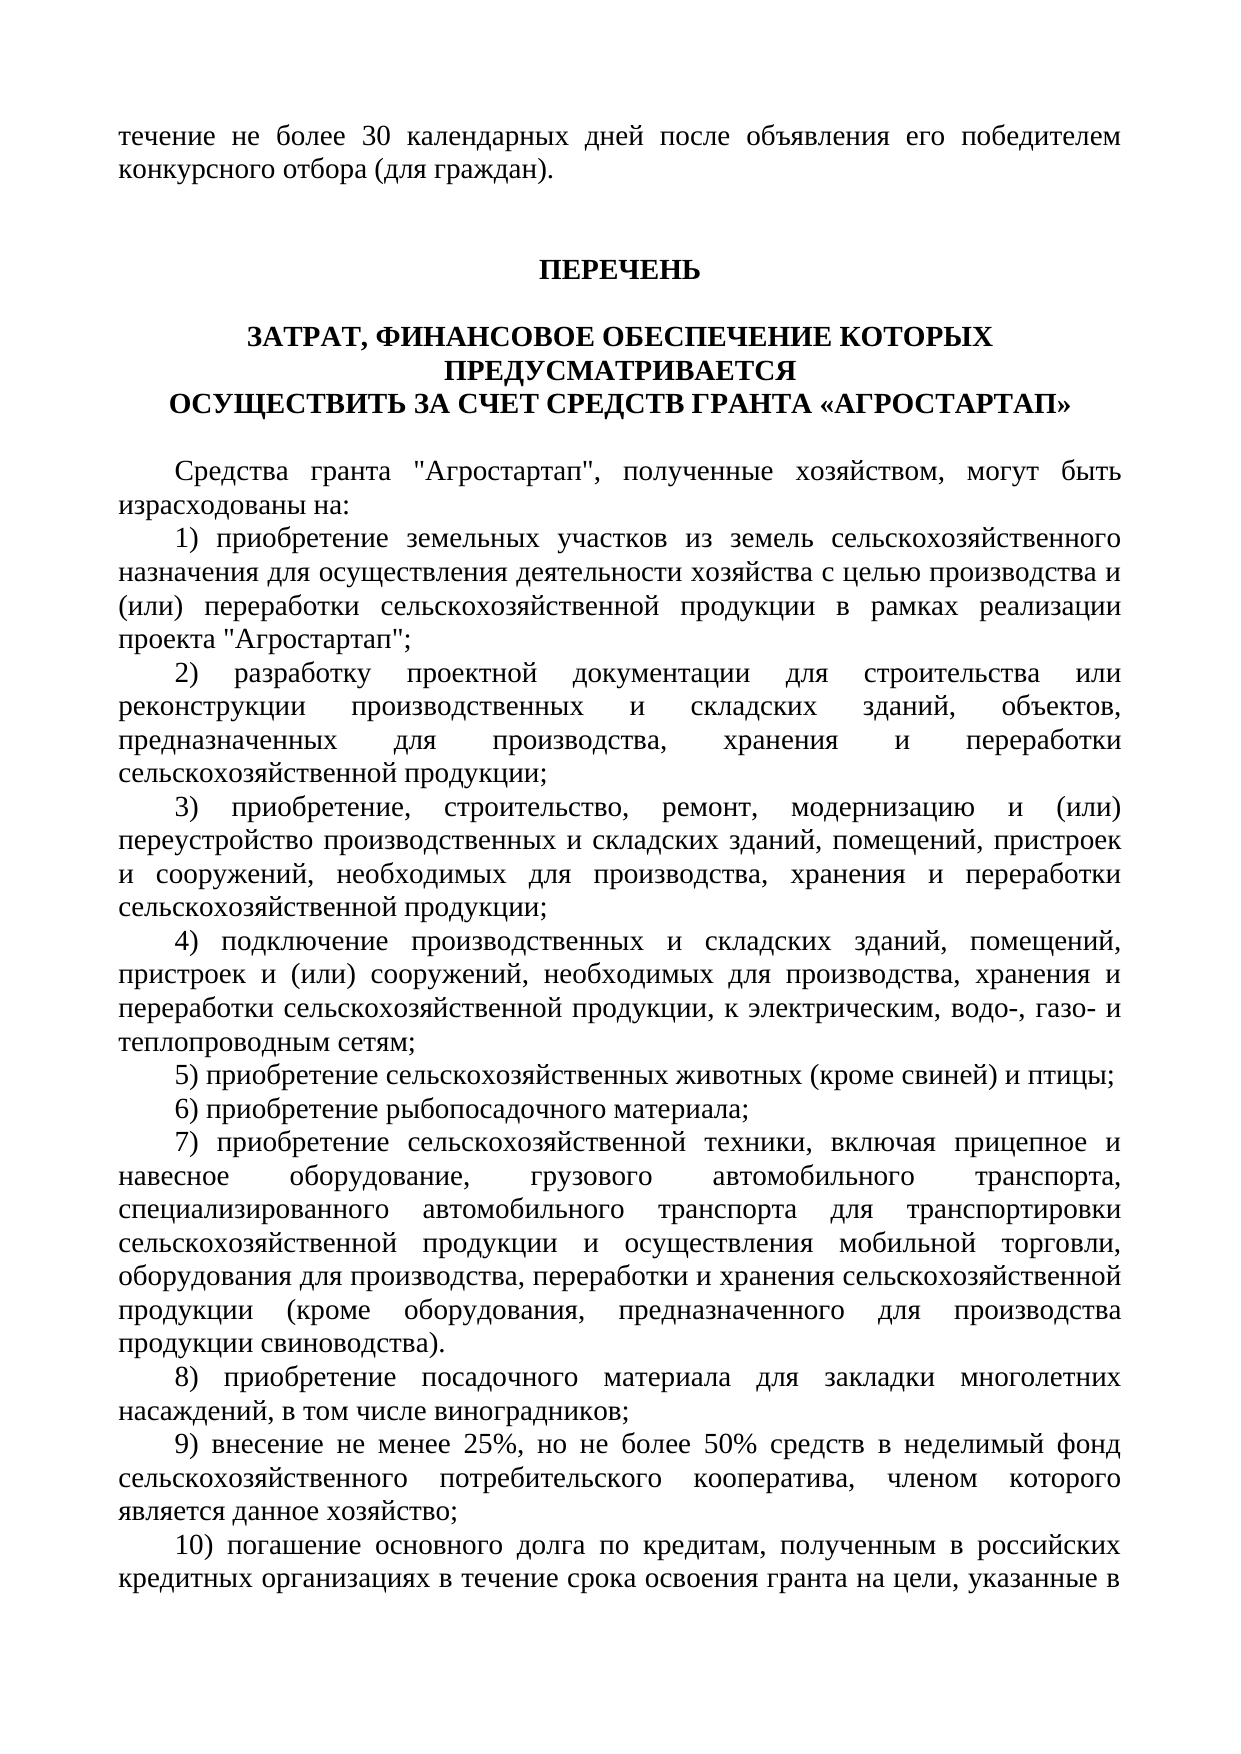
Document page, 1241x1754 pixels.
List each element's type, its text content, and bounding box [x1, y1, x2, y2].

text 2) разработку проектной документации для строительства или реконструкции производственных и складских зданий, объектов, предназначенных для производства, хранения и переработки сельскохозяйственной продукции; [118, 655, 1122, 789]
text 4) подключение производственных и складских зданий, помещений, пристроек и (или) сооружений, необходимых для производства, хранения и переработки сельскохозяйственной продукции, к электрическим, водо-, газо- и теплопроводным сетям; [118, 923, 1122, 1057]
text ПЕРЕЧЕНЬ [118, 252, 1122, 286]
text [118, 1527, 1122, 1594]
text ОСУЩЕСТВИТЬ ЗА СЧЕТ СРЕДСТВ ГРАНТА «АГРОСТАРТАП» [118, 386, 1122, 420]
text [118, 118, 1122, 185]
text ЗАТРАТ, ФИНАНСОВОЕ ОБЕСПЕЧЕНИЕ КОТОРЫХ ПРЕДУСМАТРИВАЕТСЯ [118, 319, 1122, 386]
text Средства гранта "Агростартап", полученные хозяйством, могут быть израсходованы на: [118, 453, 1122, 521]
text 9) внесение не менее 25%, но не более 50% средств в неделимый фонд сельскохозяйственного потребительского кооператива, членом которого является данное хозяйство; [118, 1426, 1122, 1527]
text 3) приобретение, строительство, ремонт, модернизацию и (или) переустройство производственных и складских зданий, помещений, пристроек и сооружений, необходимых для производства, хранения и переработки сельскохозяйственной продукции; [118, 789, 1122, 923]
text 8) приобретение посадочного материала для закладки многолетних насаждений, в том числе виноградников; [118, 1359, 1122, 1426]
text 5) приобретение сельскохозяйственных животных (кроме свиней) и птицы; [118, 1057, 1122, 1091]
text 6) приобретение рыбопосадочного материала; [118, 1091, 1122, 1124]
text 1) приобретение земельных участков из земель сельскохозяйственного назначения для осуществления деятельности хозяйства с целью производства и (или) переработки сельскохозяйственной продукции в рамках реализации проекта "Агростартап"; [118, 521, 1122, 655]
text 7) приобретение сельскохозяйственной техники, включая прицепное и навесное оборудование, грузового автомобильного транспорта, специализированного автомобильного транспорта для транспортировки сельскохозяйственной продукции и осуществления мобильной торговли, оборудования для производства, переработки и хранения сельскохозяйственной продукции (кроме оборудования, предназначенного для производства продукции свиноводства). [118, 1124, 1122, 1359]
